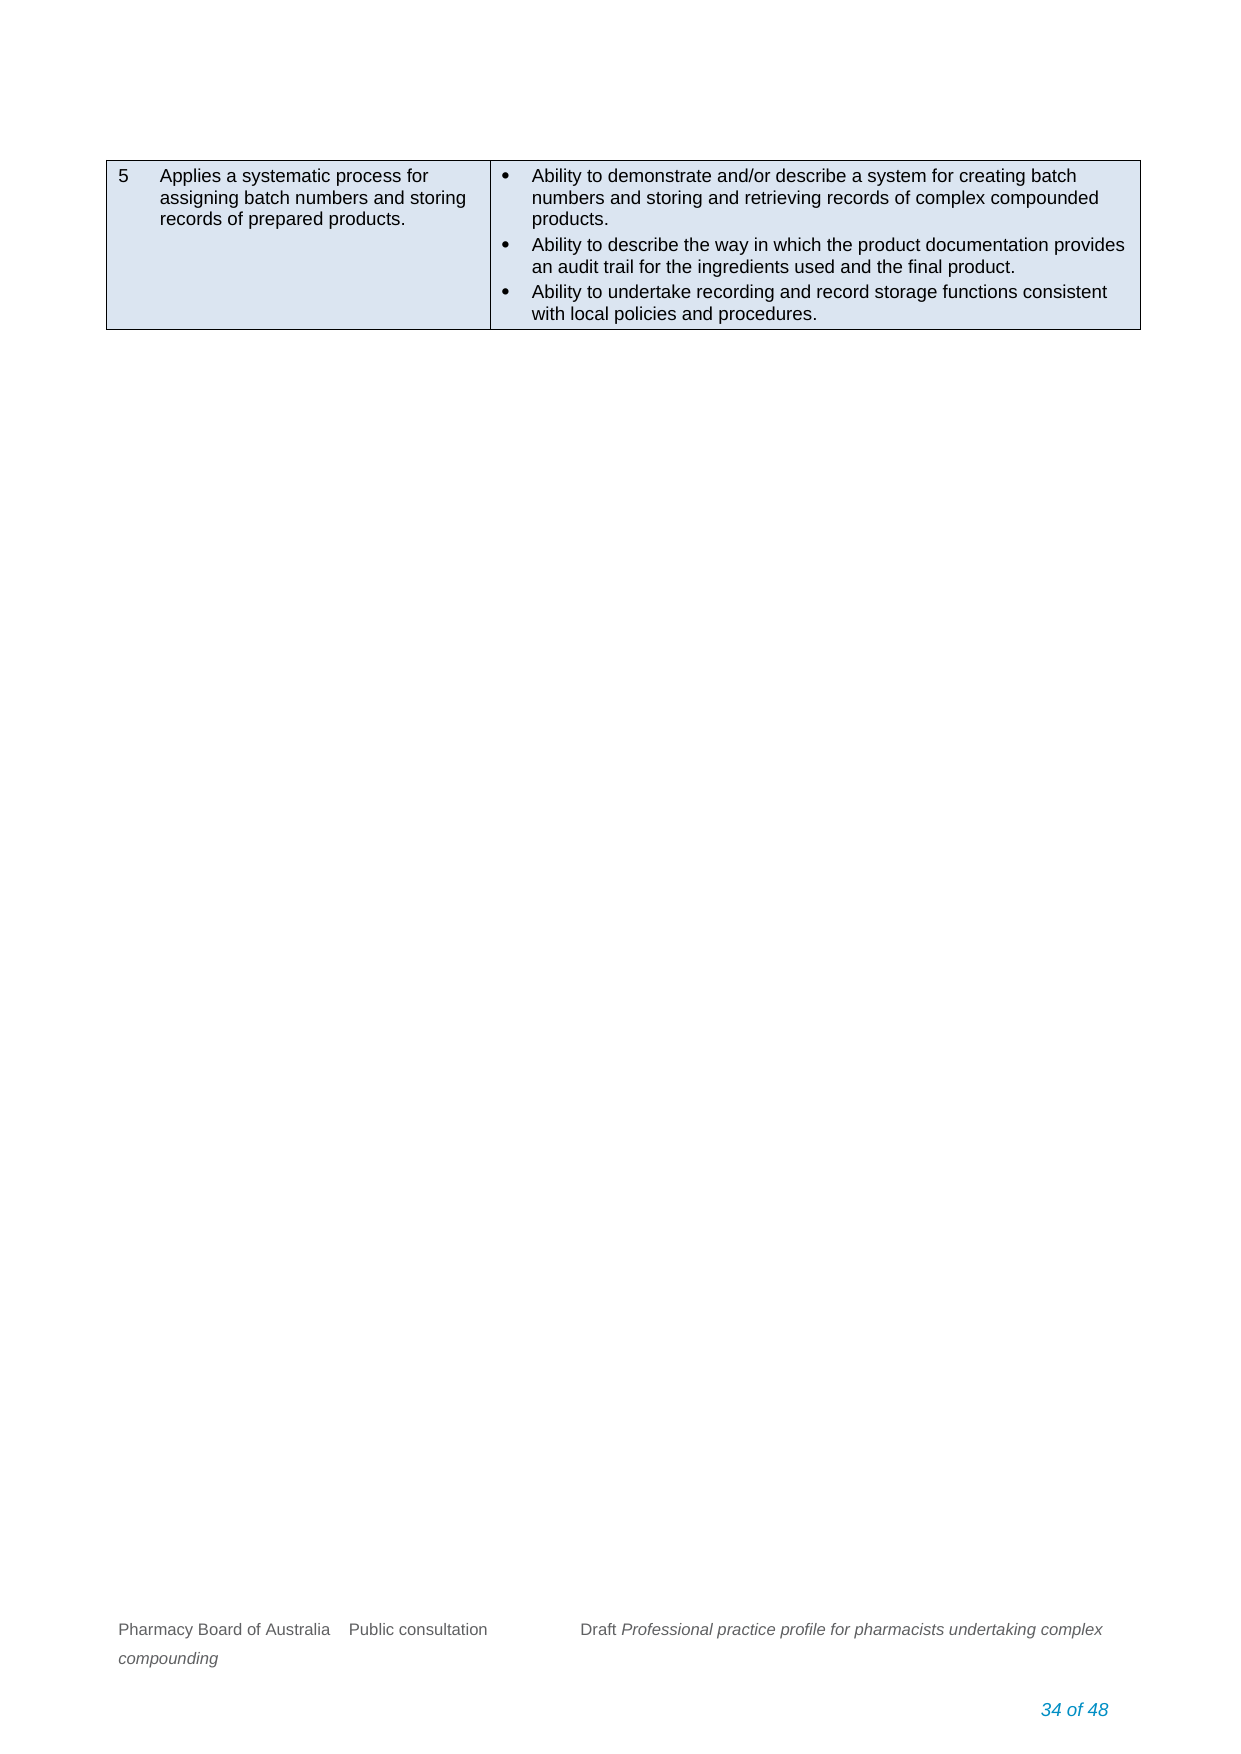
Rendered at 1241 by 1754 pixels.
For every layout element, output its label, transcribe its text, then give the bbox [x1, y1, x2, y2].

table_cell 5 Applies a systematic process for assigning batch numbers and storing records of prepared products. [107, 161, 490, 329]
table_cell Ability to demonstrate and/or describe a system for creating batch numbers and storing and retrieving records of complex compounded products. Ability to describe the way in which the product documentation provides an audit trail for the ingredients used and the final product. Ability to undertake recording and record storage functions consistent with local policies and procedures. [491, 161, 1140, 329]
